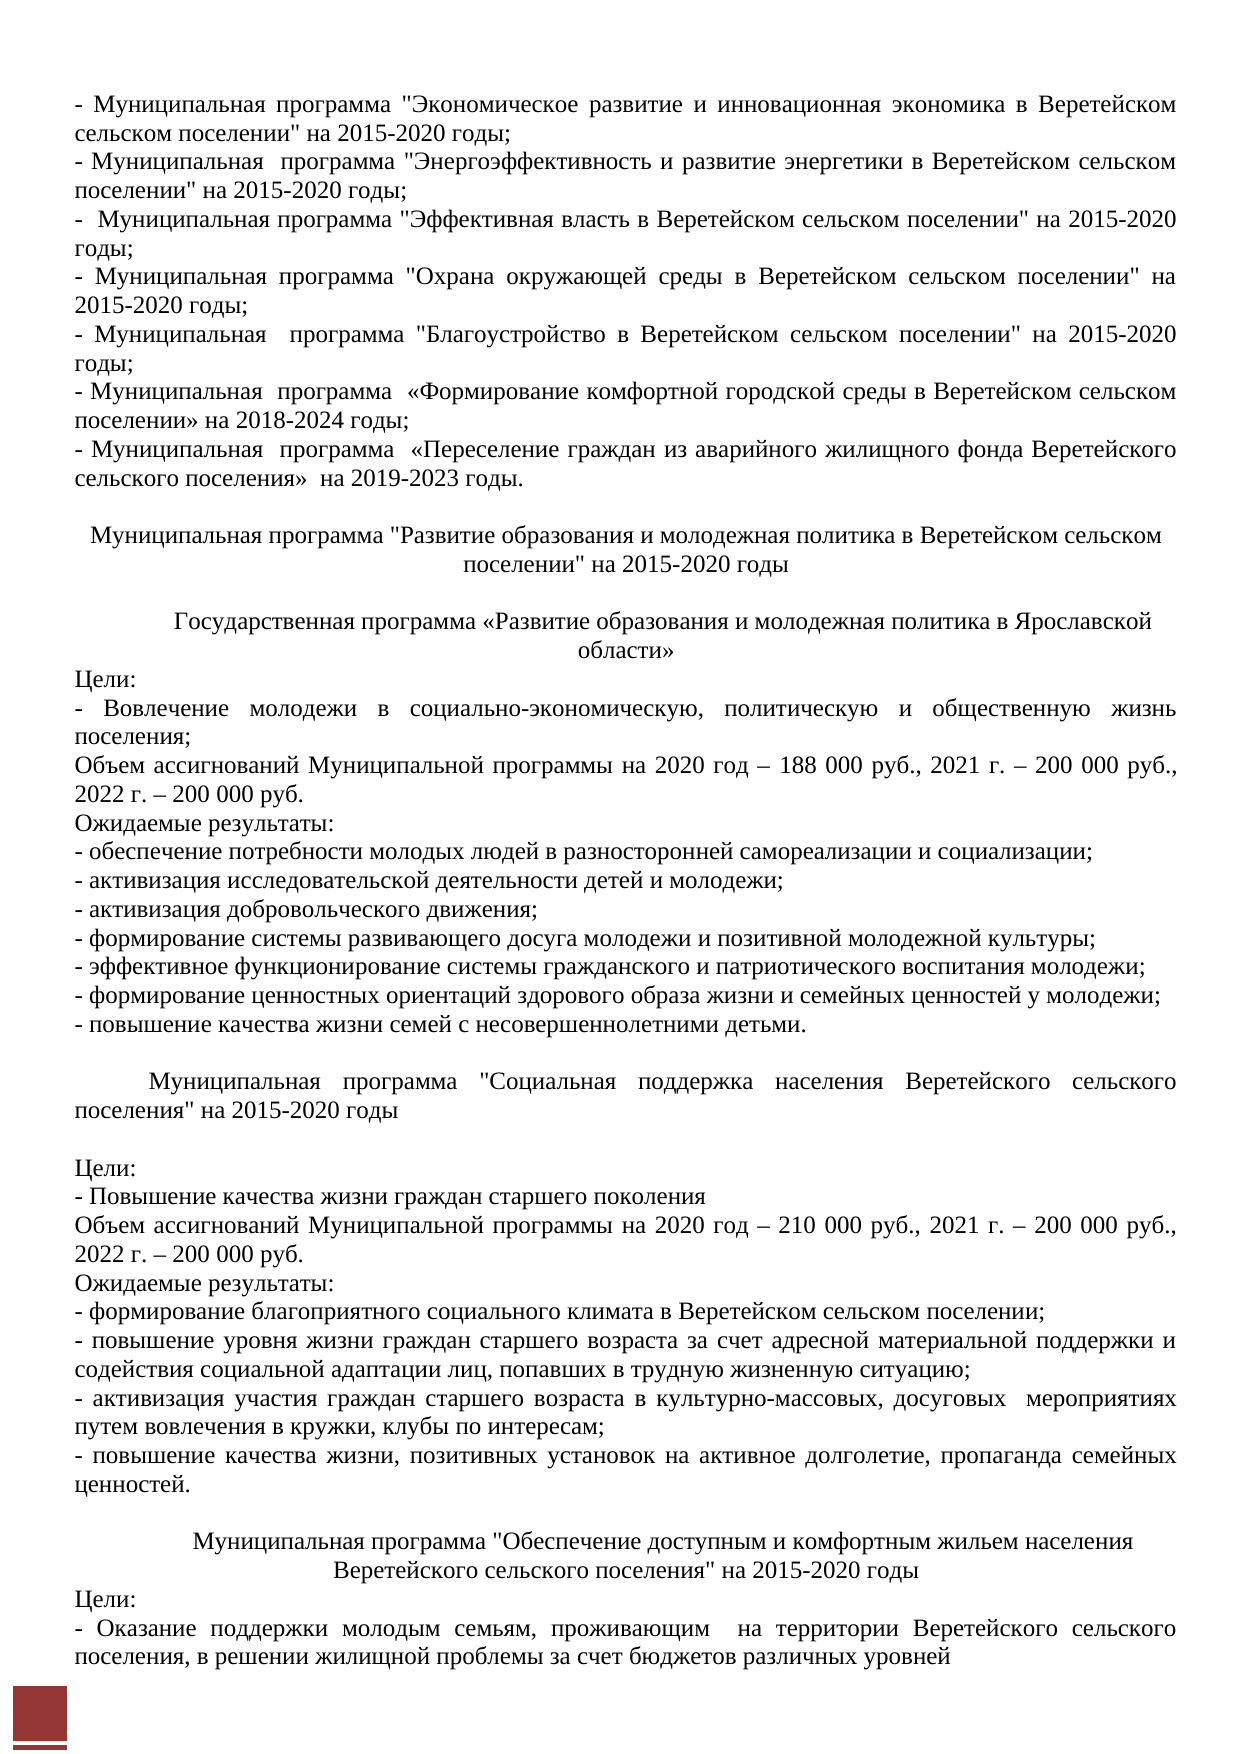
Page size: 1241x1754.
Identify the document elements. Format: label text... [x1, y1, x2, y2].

text - Вовлечение молодежи в социально-экономическую, политическую и общественную жизнь поселения; [74, 693, 1178, 750]
text - обеспечение потребности молодых людей в разносторонней самореализации и социализации; [74, 836, 1178, 865]
text - Муниципальная программа "Благоустройство в Веретейском сельском поселении" на 2015-2020 годы; [74, 319, 1178, 376]
text Объем ассигнований Муниципальной программы на 2020 год – 188 000 руб., 2021 г. – 200 000 руб., 2022 г. – 200 000 руб. [74, 750, 1178, 808]
text - активизация добровольческого движения; [74, 894, 1178, 923]
text - формирование ценностных ориентаций здорового образа жизни и семейных ценностей у молодежи; [74, 980, 1178, 1009]
text Муниципальная программа "Развитие образования и молодежная политика в Веретейском сельском поселении" на 2015-2020 годы [74, 520, 1178, 578]
text - Муниципальная программа «Переселение граждан из аварийного жилищного фонда Веретейского сельского поселения» на 2019-2023 годы. [74, 434, 1178, 491]
text Муниципальная программа "Обеспечение доступным и комфортным жильем населения Веретейского сельского поселения" на 2015-2020 годы [74, 1526, 1178, 1584]
text - Повышение качества жизни граждан старшего поколения [74, 1181, 1178, 1210]
text Цели: [74, 664, 1178, 693]
text Цели: [74, 1584, 1178, 1613]
text Ожидаемые результаты: [74, 808, 1178, 836]
text - формирование благоприятного социального климата в Веретейском сельском поселении; [74, 1296, 1178, 1325]
text Цели: [74, 1153, 1178, 1181]
text - формирование системы развивающего досуга молодежи и позитивной молодежной культуры; [74, 923, 1178, 951]
text Муниципальная программа "Социальная поддержка населения Веретейского сельского поселения" на 2015-2020 годы [74, 1066, 1178, 1124]
text - Муниципальная программа "Энергоэффективность и развитие энергетики в Веретейском сельском поселении" на 2015-2020 годы; [74, 146, 1178, 204]
text Государственная программа «Развитие образования и молодежная политика в Ярославской области» [74, 606, 1178, 664]
text - Оказание поддержки молодым семьям, проживающим на территории Веретейского сельского поселения, в решении жилищной проблемы за счет бюджетов различных уровней [74, 1613, 1178, 1670]
text Ожидаемые результаты: [74, 1268, 1178, 1296]
text - активизация исследовательской деятельности детей и молодежи; [74, 865, 1178, 894]
text Объем ассигнований Муниципальной программы на 2020 год – 210 000 руб., 2021 г. – 200 000 руб., 2022 г. – 200 000 руб. [74, 1210, 1178, 1268]
text - повышение качества жизни, позитивных установок на активное долголетие, пропаганда семейных ценностей. [74, 1440, 1178, 1498]
text - эффективное функционирование системы гражданского и патриотического воспитания молодежи; [74, 951, 1178, 980]
text - Муниципальная программа "Экономическое развитие и инновационная экономика в Веретейском сельском поселении" на 2015-2020 годы; [74, 89, 1178, 146]
text - Муниципальная программа «Формирование комфортной городской среды в Веретейском сельском поселении» на 2018-2024 годы; [74, 376, 1178, 434]
text - Муниципальная программа "Эффективная власть в Веретейском сельском поселении" на 2015-2020 годы; [74, 204, 1178, 261]
text - повышение уровня жизни граждан старшего возраста за счет адресной материальной поддержки и содействия социальной адаптации лиц, попавших в трудную жизненную ситуацию; [74, 1325, 1178, 1383]
text - повышение качества жизни семей с несовершеннолетними детьми. [74, 1009, 1178, 1038]
text - Муниципальная программа "Охрана окружающей среды в Веретейском сельском поселении" на 2015-2020 годы; [74, 261, 1178, 319]
text - активизация участия граждан старшего возраста в культурно-массовых, досуговых мероприятиях путем вовлечения в кружки, клубы по интересам; [74, 1383, 1178, 1440]
